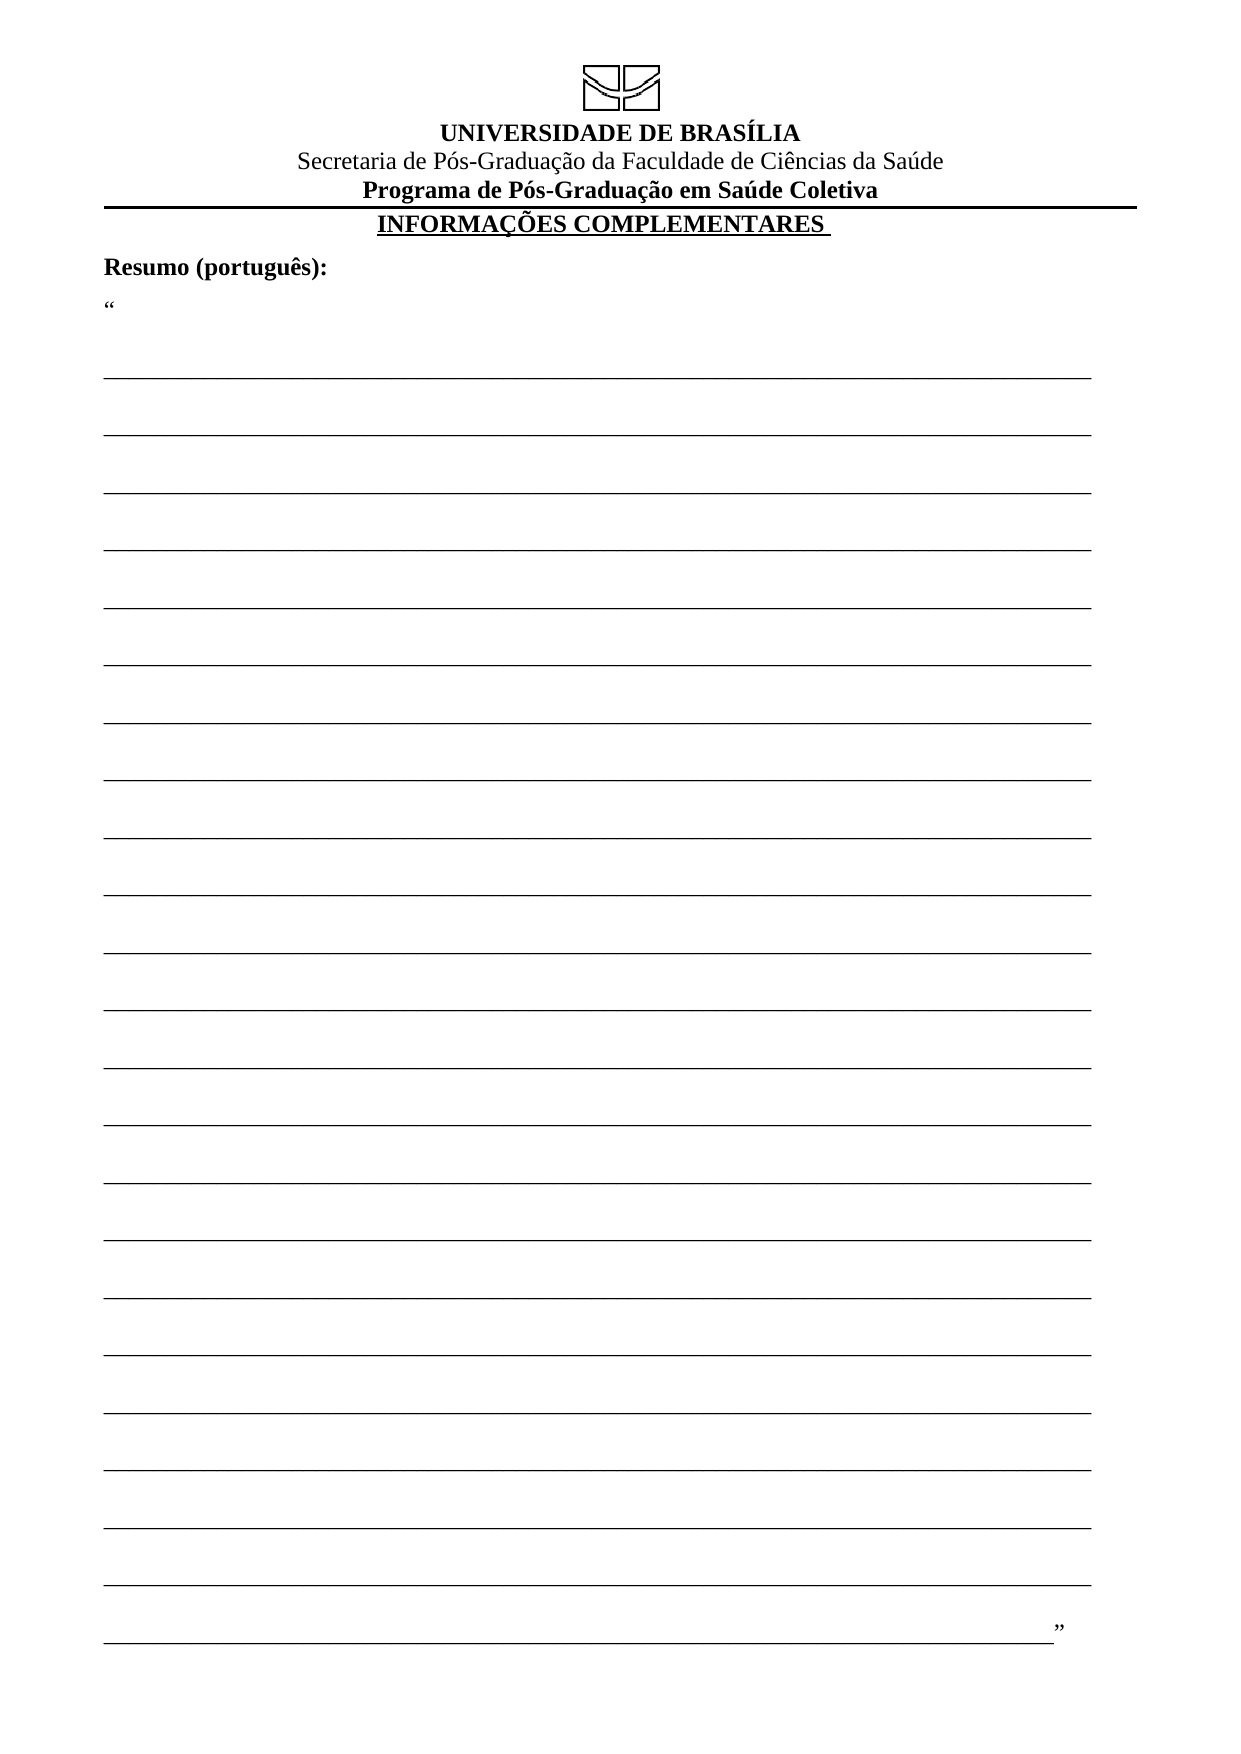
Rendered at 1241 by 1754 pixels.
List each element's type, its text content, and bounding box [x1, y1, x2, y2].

text Resumo (português): [103, 252, 1098, 281]
text “______________________________________________________________________________________________________________________________________________________________________________________________________________________________________________________________________________________________________________________________________________________________________________________________________________________________________________________________________________________________________________________________________________________________________________________________________________________________________________________________________________________________________________________________________________________________________________________________________________________________________________________________________________________________________________________________________________________________________________________________________________________________________________________________________________________________________________________________________________________________________________________________________________________________________________________________________________________________________________________________________________________________________________________________________________________________________________________________________________________________________________________________________________________________________________________________________________________________________________________________________________________________________________________________________________________________________________________________________________________________________________________________________________________” [103, 295, 1098, 1647]
text INFORMAÇÕES COMPLEMENTARES [103, 209, 1098, 238]
